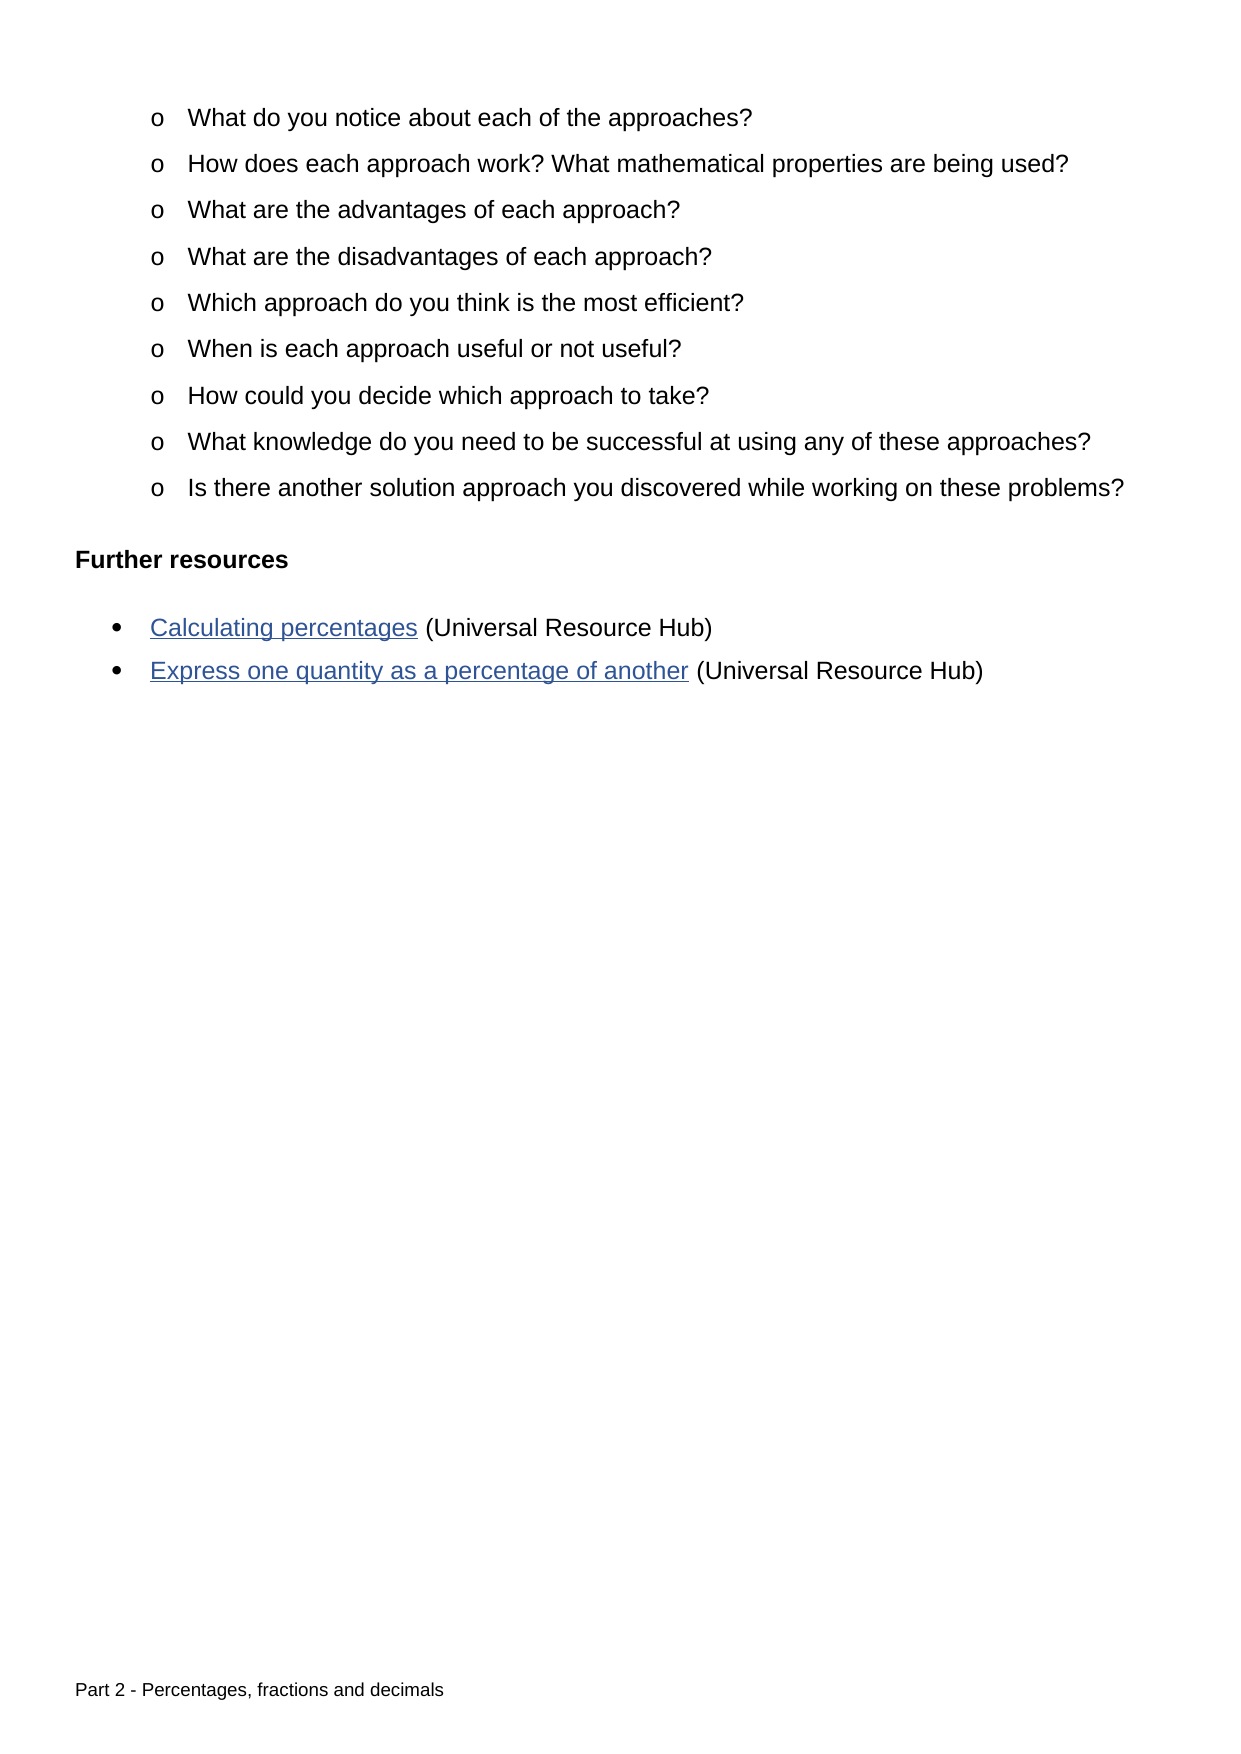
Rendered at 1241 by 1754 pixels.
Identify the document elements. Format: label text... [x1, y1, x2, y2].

list Calculating percentages (Universal Resource Hub) [112, 613, 1165, 642]
list How could you decide which approach to take? [150, 381, 1165, 412]
list Is there another solution approach you discovered while working on these problems? [150, 473, 1165, 504]
list Which approach do you think is the most efficient? [150, 288, 1165, 319]
list What are the advantages of each approach? [150, 195, 1165, 226]
text Further resources [75, 545, 1165, 573]
list Express one quantity as a percentage of another (Universal Resource Hub) [112, 656, 1165, 685]
list When is each approach useful or not useful? [150, 334, 1165, 365]
list What do you notice about each of the approaches? [150, 103, 1165, 133]
list What knowledge do you need to be successful at using any of these approaches? [150, 427, 1165, 458]
list What are the disadvantages of each approach? [150, 242, 1165, 273]
list How does each approach work? What mathematical properties are being used? [150, 149, 1165, 180]
